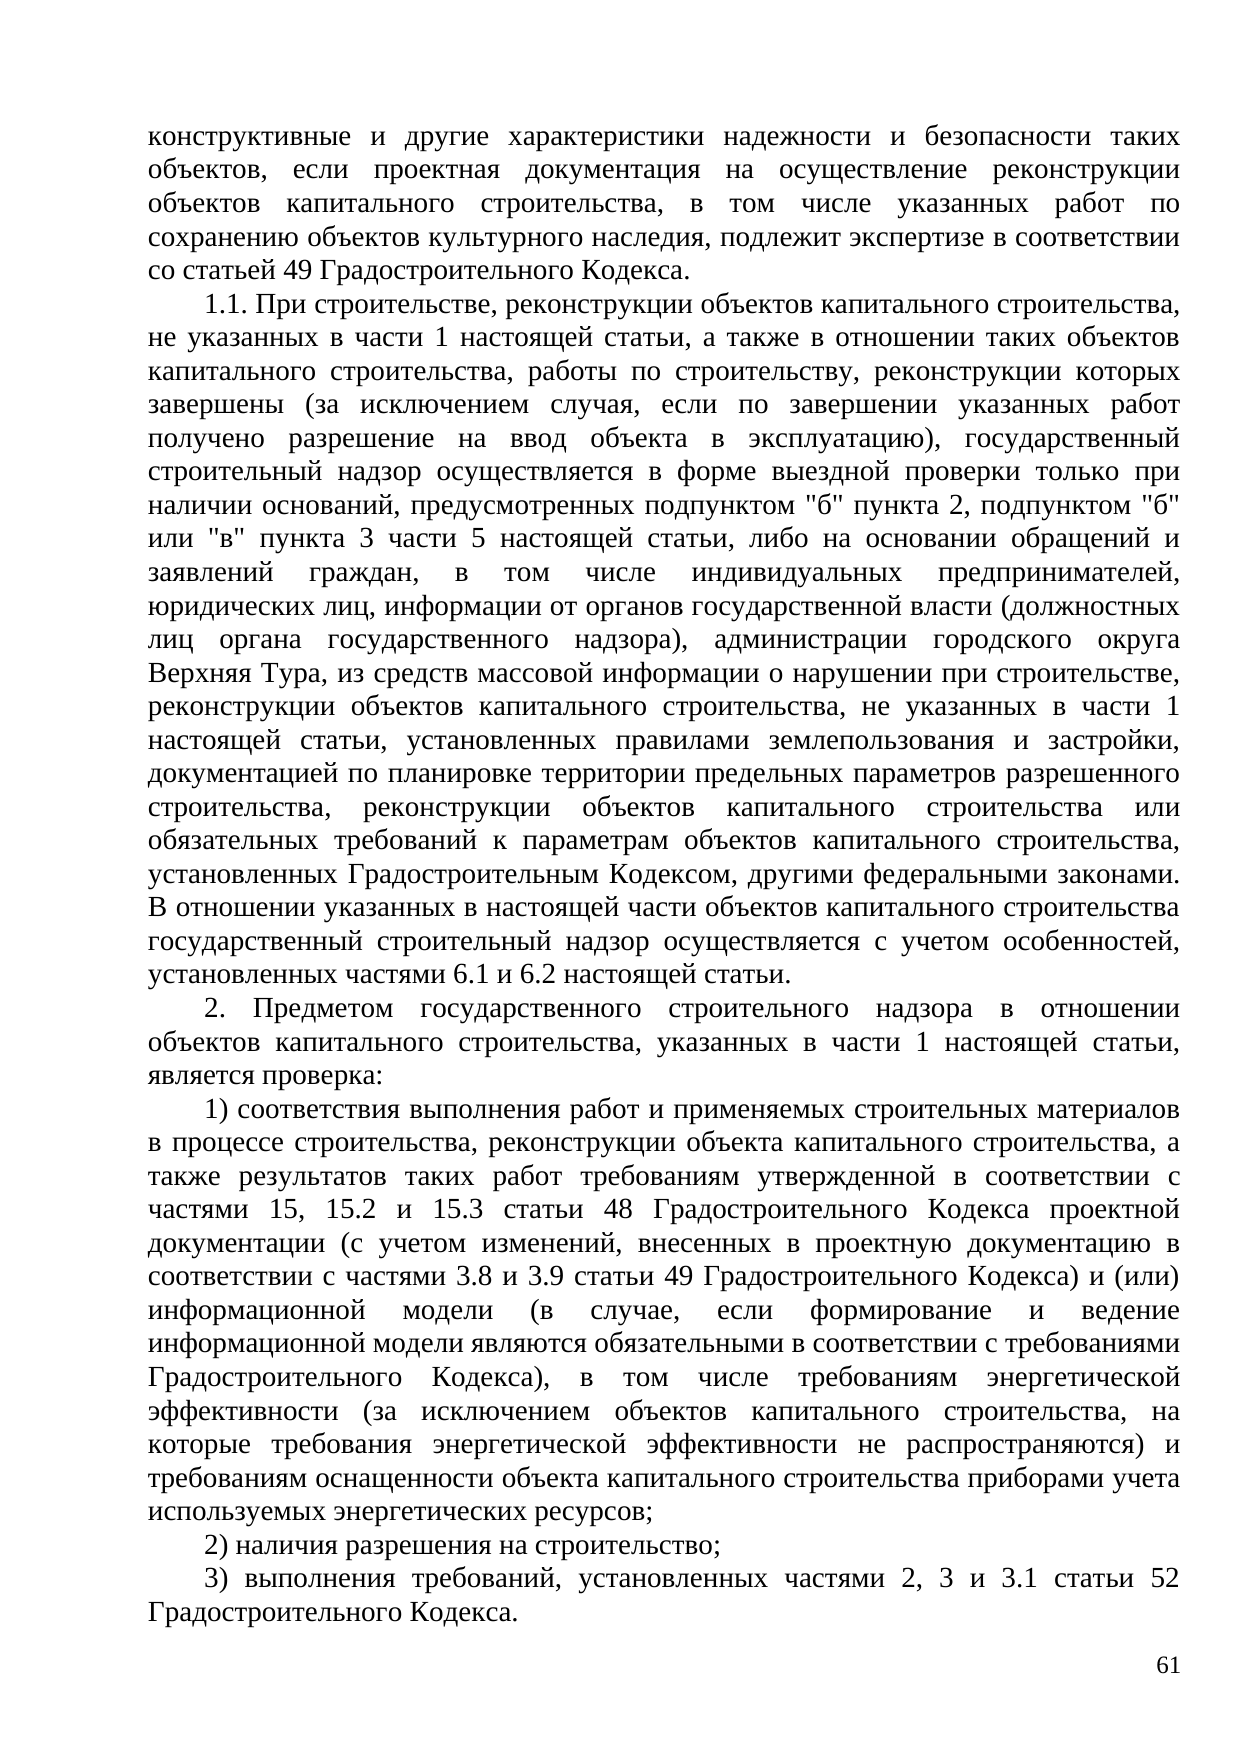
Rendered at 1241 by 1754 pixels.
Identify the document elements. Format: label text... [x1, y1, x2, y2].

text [148, 118, 1181, 286]
text 1) соответствия выполнения работ и применяемых строительных материалов в процессе строительства, реконструкции объекта капитального строительства, а также результатов таких работ требованиям утвержденной в соответствии с частями 15, 15.2 и 15.3 статьи 48 Градостроительного Кодекса проектной документации (с учетом изменений, внесенных в проектную документацию в соответствии с частями 3.8 и 3.9 статьи 49 Градостроительного Кодекса) и (или) информационной модели (в случае, если формирование и ведение информационной модели являются обязательными в соответствии с требованиями Градостроительного Кодекса), в том числе требованиям энергетической эффективности (за исключением объектов капитального строительства, на которые требования энергетической эффективности не распространяются) и требованиям оснащенности объекта капитального строительства приборами учета используемых энергетических ресурсов; [148, 1091, 1181, 1527]
text 1.1. При строительстве, реконструкции объектов капитального строительства, не указанных в части 1 настоящей статьи, а также в отношении таких объектов капитального строительства, работы по строительству, реконструкции которых завершены (за исключением случая, если по завершении указанных работ получено разрешение на ввод объекта в эксплуатацию), государственный строительный надзор осуществляется в форме выездной проверки только при наличии оснований, предусмотренных подпунктом "б" пункта 2, подпунктом "б" или "в" пункта 3 части 5 настоящей статьи, либо на основании обращений и заявлений граждан, в том числе индивидуальных предпринимателей, юридических лиц, информации от органов государственной власти (должностных лиц органа государственного надзора), администрации городского округа Верхняя Тура, из средств массовой информации о нарушении при строительстве, реконструкции объектов капитального строительства, не указанных в части 1 настоящей статьи, установленных правилами землепользования и застройки, документацией по планировке территории предельных параметров разрешенного строительства, реконструкции объектов капитального строительства или обязательных требований к параметрам объектов капитального строительства, установленных Градостроительным Кодексом, другими федеральными законами. В отношении указанных в настоящей части объектов капитального строительства государственный строительный надзор осуществляется с учетом особенностей, установленных частями 6.1 и 6.2 настоящей статьи. [148, 286, 1181, 990]
text 2) наличия разрешения на строительство; [148, 1527, 1181, 1560]
text 3) выполнения требований, установленных частями 2, 3 и 3.1 статьи 52 Градостроительного Кодекса. [148, 1560, 1181, 1627]
text 2. Предметом государственного строительного надзора в отношении объектов капитального строительства, указанных в части 1 настоящей статьи, является проверка: [148, 990, 1181, 1091]
